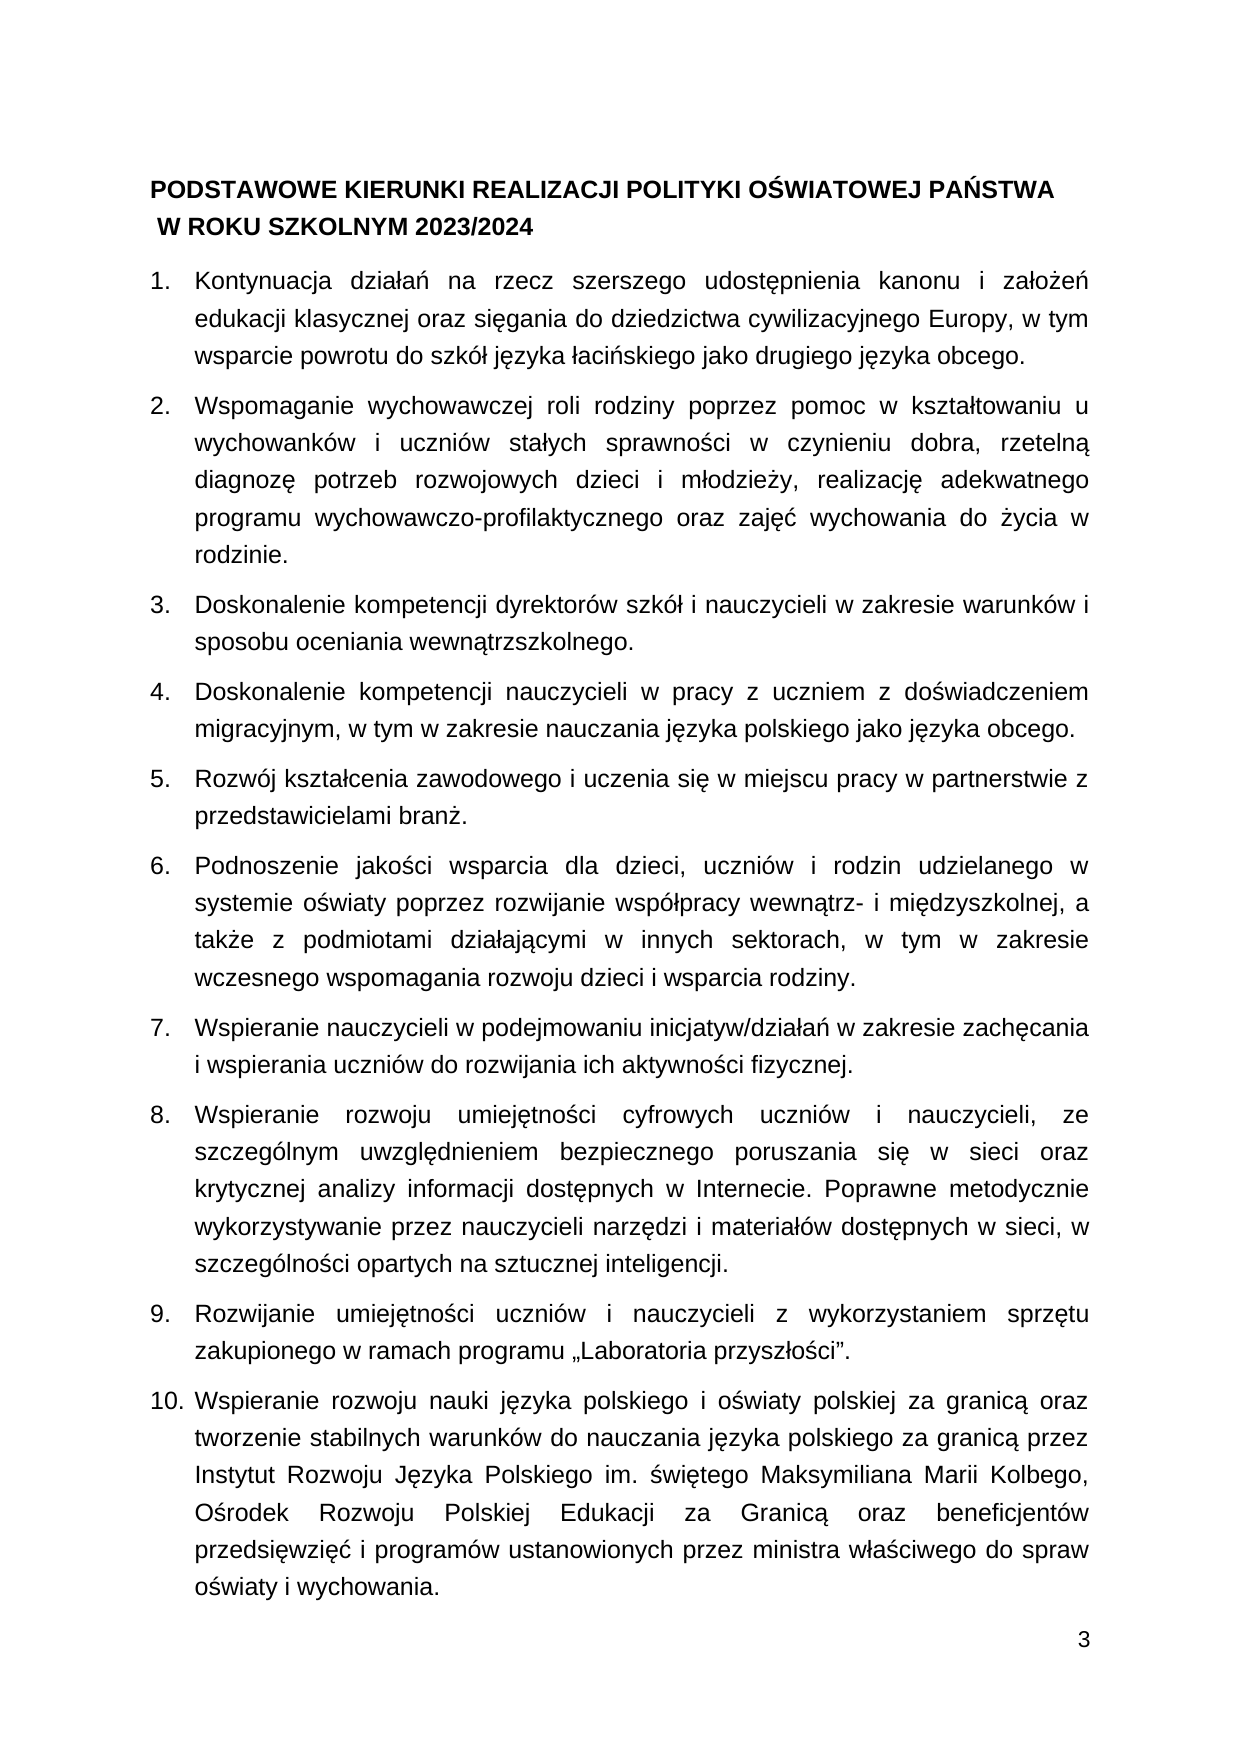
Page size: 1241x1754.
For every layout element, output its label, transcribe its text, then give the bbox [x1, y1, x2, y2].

list Podnoszenie jakości wsparcia dla dzieci, uczniów i rodzin udzielanego w systemie oświaty poprzez rozwijanie współpracy wewnątrz- i międzyszkolnej, a także z podmiotami działającymi w innych sektorach, w tym w zakresie wczesnego wspomagania rozwoju dzieci i wsparcia rodziny. [150, 851, 1090, 991]
list Kontynuacja działań na rzecz szerszego udostępnienia kanonu i założeń edukacji klasycznej oraz sięgania do dziedzictwa cywilizacyjnego Europy, w tym wsparcie powrotu do szkół języka łacińskiego jako drugiego języka obcego. [150, 266, 1090, 369]
list Rozwijanie umiejętności uczniów i nauczycieli z wykorzystaniem sprzętu zakupionego w ramach programu „Laboratoria przyszłości”. [150, 1298, 1090, 1364]
text PODSTAWOWE KIERUNKI REALIZACJI POLITYKI OŚWIATOWEJ PAŃSTWA W ROKU SZKOLNYM 2023/2024 [150, 175, 1090, 241]
list Doskonalenie kompetencji nauczycieli w pracy z uczniem z doświadczeniem migracyjnym, w tym w zakresie nauczania języka polskiego jako języka obcego. [150, 677, 1090, 743]
list Wspieranie nauczycieli w podejmowaniu inicjatyw/działań w zakresie zachęcania i wspierania uczniów do rozwijania ich aktywności fizycznej. [150, 1012, 1090, 1078]
list Wspieranie rozwoju nauki języka polskiego i oświaty polskiej za granicą oraz tworzenie stabilnych warunków do nauczania języka polskiego za granicą przez Instytut Rozwoju Języka Polskiego im. świętego Maksymiliana Marii Kolbego, Ośrodek Rozwoju Polskiej Edukacji za Granicą oraz beneficjentów przedsięwzięć i programów ustanowionych przez ministra właściwego do spraw oświaty i wychowania. [150, 1386, 1090, 1601]
list Wspomaganie wychowawczej roli rodziny poprzez pomoc w kształtowaniu u wychowanków i uczniów stałych sprawności w czynieniu dobra, rzetelną diagnozę potrzeb rozwojowych dzieci i młodzieży, realizację adekwatnego programu wychowawczo-profilaktycznego oraz zajęć wychowania do życia w rodzinie. [150, 391, 1090, 568]
list Wspieranie rozwoju umiejętności cyfrowych uczniów i nauczycieli, ze szczególnym uwzględnieniem bezpiecznego poruszania się w sieci oraz krytycznej analizy informacji dostępnych w Internecie. Poprawne metodycznie wykorzystywanie przez nauczycieli narzędzi i materiałów dostępnych w sieci, w szczególności opartych na sztucznej inteligencji. [150, 1099, 1090, 1277]
list Rozwój kształcenia zawodowego i uczenia się w miejscu pracy w partnerstwie z przedstawicielami branż. [150, 764, 1090, 830]
list Doskonalenie kompetencji dyrektorów szkół i nauczycieli w zakresie warunków i sposobu oceniania wewnątrzszkolnego. [150, 589, 1090, 656]
